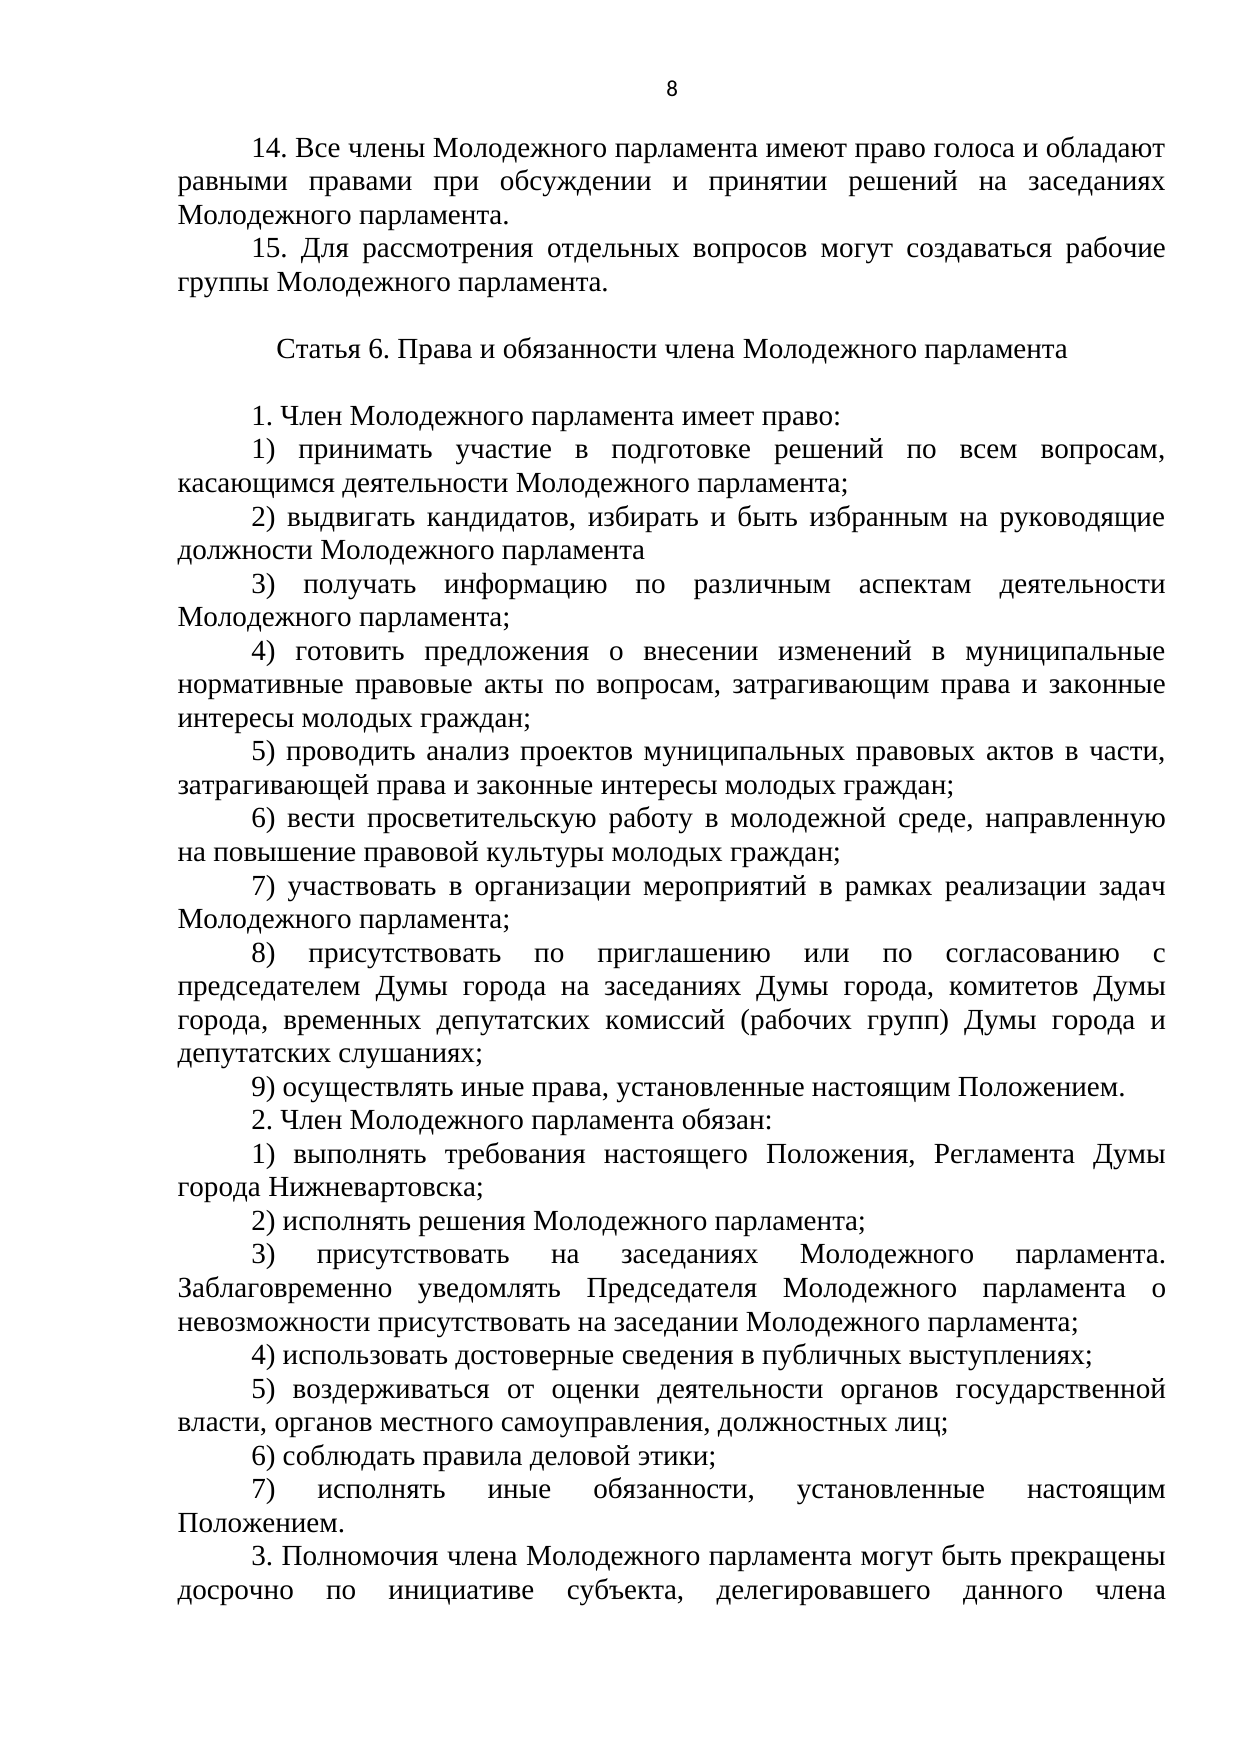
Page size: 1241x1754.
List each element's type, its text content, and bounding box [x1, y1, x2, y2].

text 7) исполнять иные обязанности, установленные настоящим Положением. [177, 1471, 1167, 1538]
text 3) получать информацию по различным аспектам деятельности Молодежного парламента; [177, 566, 1167, 633]
text 1. Член Молодежного парламента имеет право: [177, 398, 1167, 432]
text 1) выполнять требования настоящего Положения, Регламента Думы города Нижневартовска; [177, 1136, 1167, 1203]
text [177, 1538, 1167, 1606]
text 1) принимать участие в подготовке решений по всем вопросам, касающимся деятельности Молодежного парламента; [177, 432, 1167, 499]
text 3) присутствовать на заседаниях Молодежного парламента. Заблаговременно уведомлять Председателя Молодежного парламента о невозможности присутствовать на заседании Молодежного парламента; [177, 1237, 1167, 1337]
text 15. Для рассмотрения отдельных вопросов могут создаваться рабочие группы Молодежного парламента. [177, 230, 1167, 297]
text 4) использовать достоверные сведения в публичных выступлениях; [177, 1337, 1167, 1371]
text 4) готовить предложения о внесении изменений в муниципальные нормативные правовые акты по вопросам, затрагивающим права и законные интересы молодых граждан; [177, 633, 1167, 733]
text Статья 6. Права и обязанности члена Молодежного парламента [177, 331, 1167, 364]
text 9) осуществлять иные права, установленные настоящим Положением. [177, 1069, 1167, 1102]
text 2. Член Молодежного парламента обязан: [177, 1102, 1167, 1136]
text 2) выдвигать кандидатов, избирать и быть избранным на руководящие должности Молодежного парламента [177, 499, 1167, 566]
text 6) соблюдать правила деловой этики; [177, 1438, 1167, 1471]
text 5) воздерживаться от оценки деятельности органов государственной власти, органов местного самоуправления, должностных лиц; [177, 1371, 1167, 1438]
text 8) присутствовать по приглашению или по согласованию с председателем Думы города на заседаниях Думы города, комитетов Думы города, временных депутатских комиссий (рабочих групп) Думы города и депутатских слушаниях; [177, 935, 1167, 1069]
text 6) вести просветительскую работу в молодежной среде, направленную на повышение правовой культуры молодых граждан; [177, 801, 1167, 868]
text 14. Все члены Молодежного парламента имеют право голоса и обладают равными правами при обсуждении и принятии решений на заседаниях Молодежного парламента. [177, 130, 1167, 230]
text 5) проводить анализ проектов муниципальных правовых актов в части, затрагивающей права и законные интересы молодых граждан; [177, 733, 1167, 801]
text 7) участвовать в организации мероприятий в рамках реализации задач Молодежного парламента; [177, 868, 1167, 935]
text 2) исполнять решения Молодежного парламента; [177, 1203, 1167, 1237]
